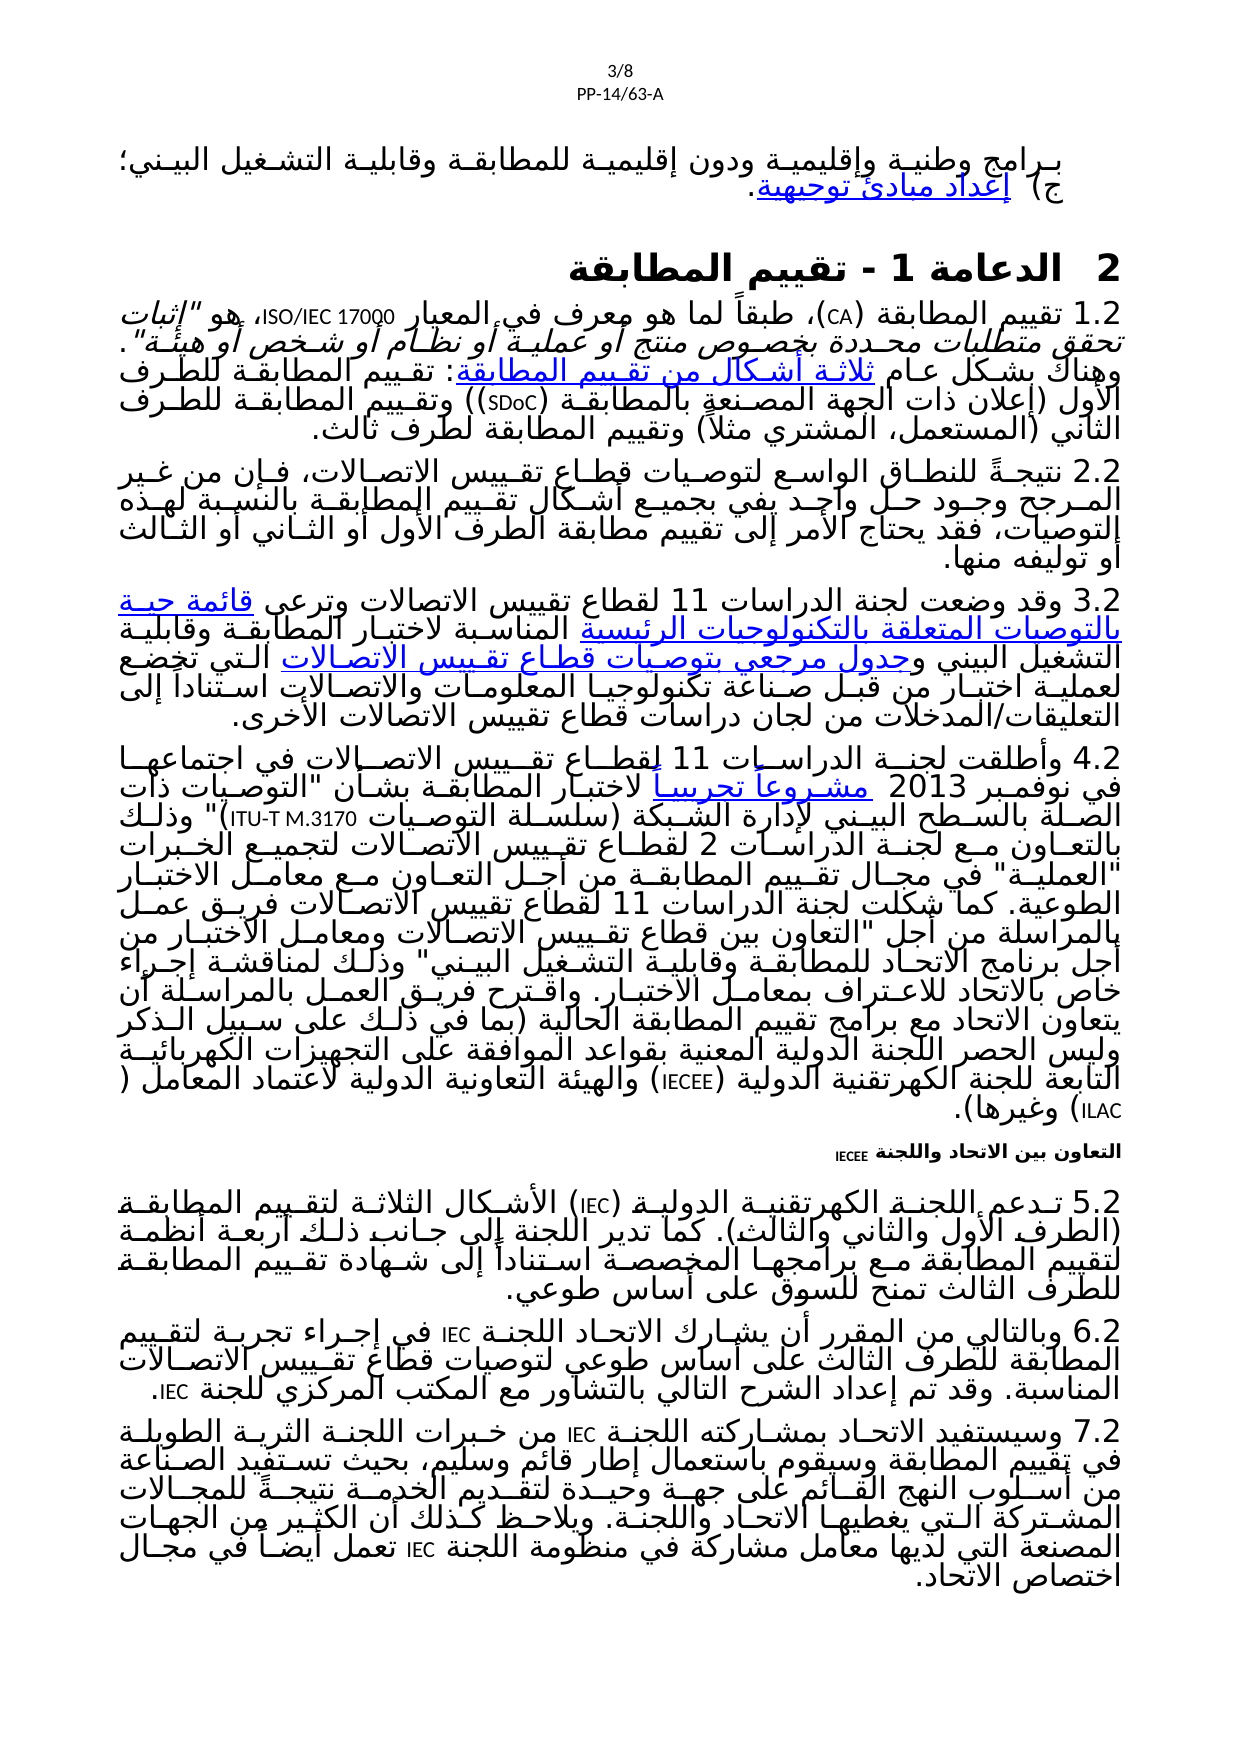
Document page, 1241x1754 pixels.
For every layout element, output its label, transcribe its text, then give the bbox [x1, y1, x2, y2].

text 2.2 نتيجةً للنطاق الواسع لتوصيات قطاع تقييس الاتصالات، فإن من غير المرجح وجود حل واحد يفي بجميع أشكال تقييم المطابقة بالنسبة لهذه التوصيات، فقد يحتاج الأمر إلى تقييم مطابقة الطرف الأول أو الثاني أو الثالث أو توليفه منها. [118, 459, 1122, 576]
text 7.2 وسيستفيد الاتحاد بمشاركته اللجنة IEC من خبرات اللجنة الثرية الطويلة في تقييم المطابقة وسيقوم باستعمال إطار قائم وسليم، بحيث تستفيد الصناعة من أسلوب النهج القائم على جهة وحيدة لتقديم الخدمة نتيجةً للمجالات المشتركة التي يغطيها الاتحاد واللجنة. ويلاحظ كذلك أن الكثير من الجهات المصنعة التي لديها معامل مشاركة في منظومة اللجنة IEC تعمل أيضاً في مجال اختصاص الاتحاد. [118, 1419, 1122, 1594]
subtitle التعاون بين الاتحاد واللجنة IECEE [118, 1146, 1122, 1177]
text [118, 148, 1122, 204]
text 1.2 تقييم المطابقة (CA)، طبقاً لما هو معرف في المعيار ISO/IEC 17000، هو "إثبات تحقق متطلبات محددة بخصوص منتج أو عملية أو نظام أو شخص أو هيئة". وهناك بشكل عام ثلاثة أشكال من تقييم المطابقة: تقييم المطابقة للطرف الأول (إعلان ذات الجهة المصنعة بالمطابقة (SDoC)) وتقييم المطابقة للطرف الثاني (المستعمل، المشتري مثلاً) وتقييم المطابقة لطرف ثالث. [118, 301, 1122, 447]
text 3.2 وقد وضعت لجنة الدراسات 11 لقطاع تقييس الاتصالات وترعى قائمة حية بالتوصيات المتعلقة بالتكنولوجيات الرئيسية المناسبة لاختبار المطابقة وقابلية التشغيل البيني وجدول مرجعي بتوصيات قطاع تقييس الاتصالات التي تخضع لعملية اختبار من قبل صناعة تكنولوجيا المعلومات والاتصالات استناداً إلى التعليقات/المدخلات من لجان دراسات قطاع تقييس الاتصالات الأخرى. [118, 588, 1122, 734]
subtitle 2 الدعامة 1 - تقييم المطابقة [118, 254, 1122, 288]
text 4.2 وأطلقت لجنة الدراسات 11 لقطاع تقييس الاتصالات في اجتماعها في نوفمبر 2013 مشروعاً تجريبياً لاختبار المطابقة بشأن "التوصيات ذات الصلة بالسطح البيني لإدارة الشبكة (سلسلة التوصيات ITU-T M.3170)" وذلك بالتعاون مع لجنة الدراسات 2 لقطاع تقييس الاتصالات لتجميع الخبرات "العملية" في مجال تقييم المطابقة من أجل التعاون مع معامل الاختبار الطوعية. كما شكلت لجنة الدراسات 11 لقطاع تقييس الاتصالات فريق عمل بالمراسلة من أجل "التعاون بين قطاع تقييس الاتصالات ومعامل الاختبار من أجل برنامج الاتحاد للمطابقة وقابلية التشغيل البيني" وذلك لمناقشة إجراء خاص بالاتحاد للاعتراف بمعامل الاختبار. واقترح فريق العمل بالمراسلة أن يتعاون الاتحاد مع برامج تقييم المطابقة الحالية (بما في ذلك على سبيل الذكر وليس الحصر اللجنة الدولية المعنية بقواعد الموافقة على التجهيزات الكهربائية التابعة للجنة الكهرتقنية الدولية (IECEE) والهيئة التعاونية الدولية لاعتماد المعامل (ILAC) وغيرها). [118, 747, 1122, 1126]
text 5.2 تدعم اللجنة الكهرتقنية الدولية (IEC) الأشكال الثلاثة لتقييم المطابقة (الطرف الأول والثاني والثالث). كما تدير اللجنة إلى جانب ذلك أربعة أنظمة لتقييم المطابقة مع برامجها المخصصة استناداً إلى شهادة تقييم المطابقة للطرف الثالث تمنح للسوق على أساس طوعي. [118, 1190, 1122, 1307]
text 6.2 وبالتالي من المقرر أن يشارك الاتحاد اللجنة IEC في إجراء تجربة لتقييم المطابقة للطرف الثالث على أساس طوعي لتوصيات قطاع تقييس الاتصالات المناسبة. وقد تم إعداد الشرح التالي بالتشاور مع المكتب المركزي للجنة IEC. [118, 1319, 1122, 1406]
